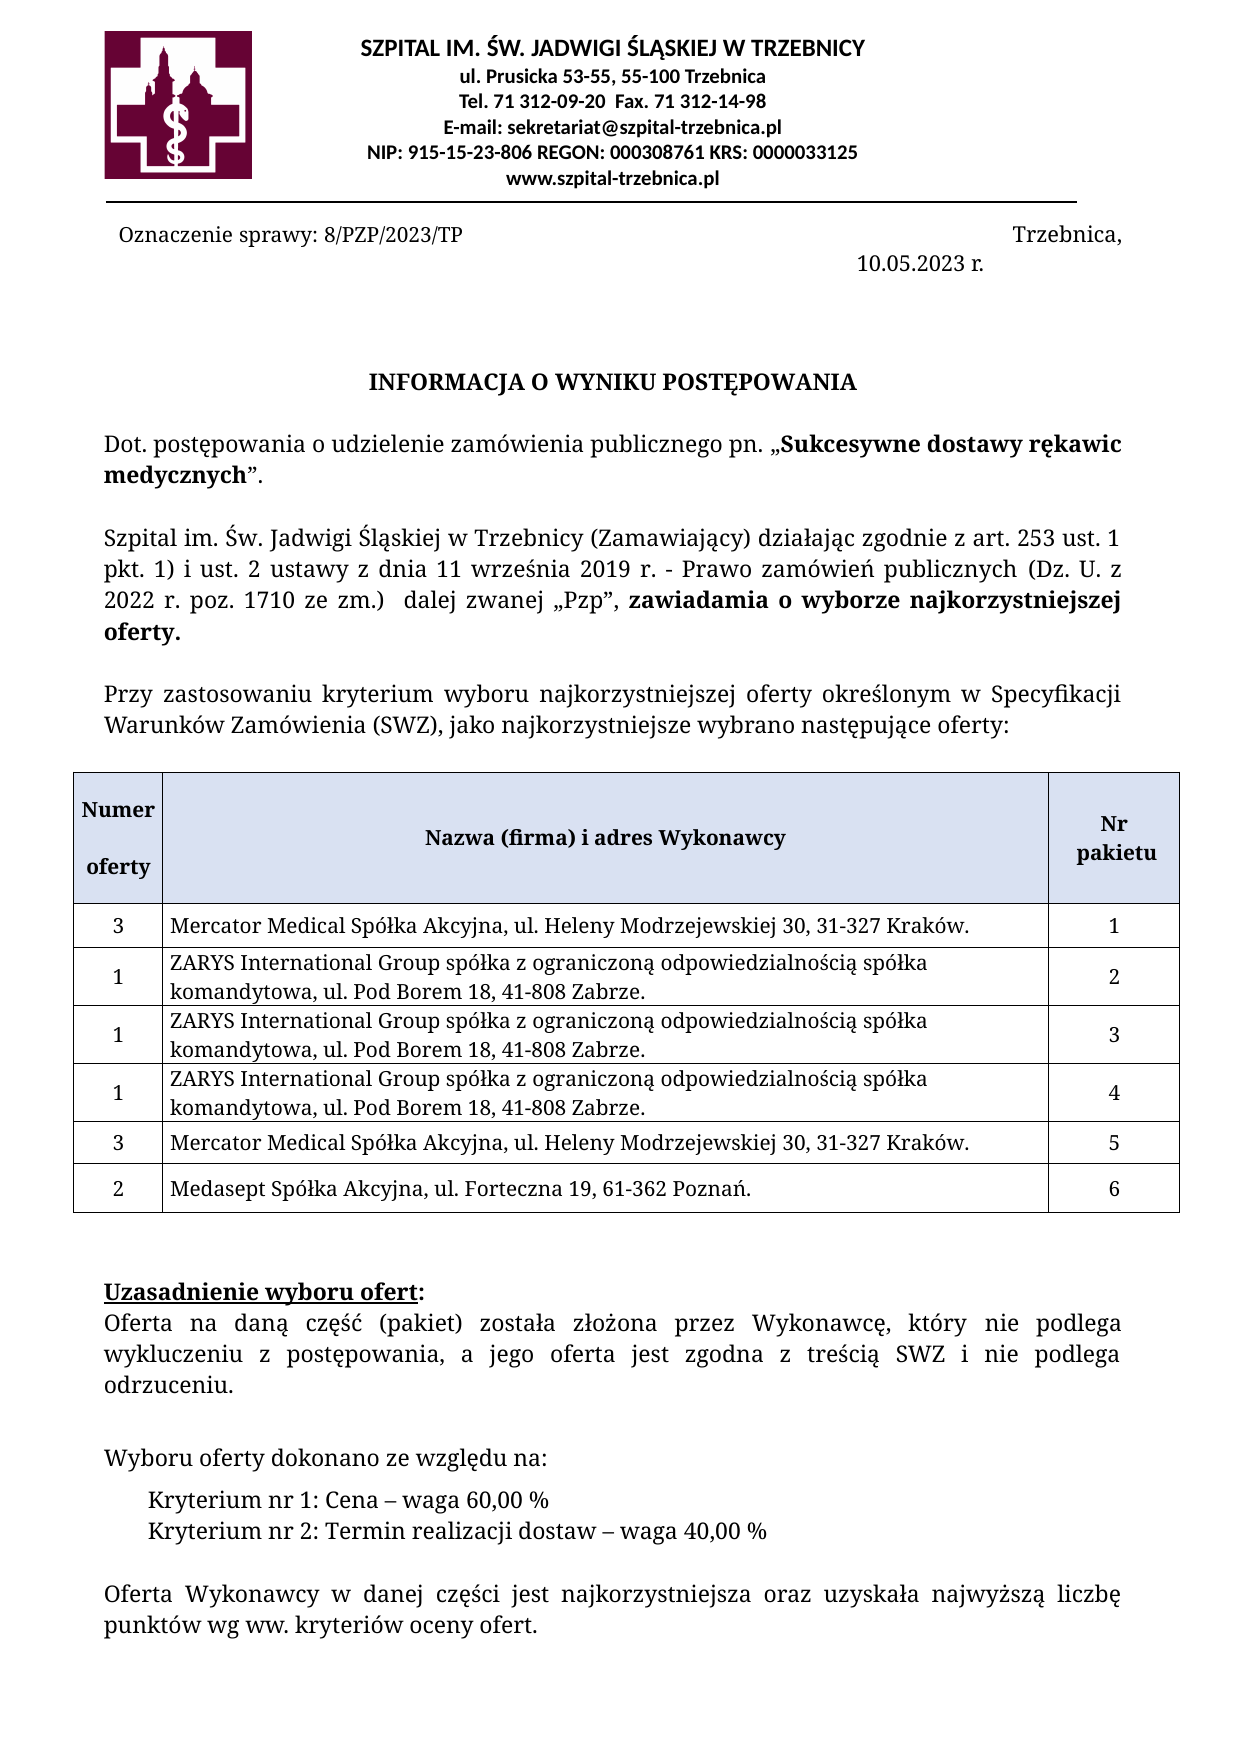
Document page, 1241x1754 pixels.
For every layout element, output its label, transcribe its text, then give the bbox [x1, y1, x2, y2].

text Oznaczenie sprawy: 8/PZP/2023/TP Trzebnica, 10.05.2023 r. [118, 218, 1122, 278]
table_cell 2 [1049, 948, 1179, 1005]
table_cell Mercator Medical Spółka Akcyjna, ul. Heleny Modrzejewskiej 30, 31-327 Kraków. [163, 904, 1048, 947]
table_cell ZARYS International Group spółka z ograniczoną odpowiedzialnością spółka komandytowa, ul. Pod Borem 18, 41-808 Zabrze. [163, 1006, 1048, 1063]
table_cell 1 [74, 948, 162, 1005]
text INFORMACJA O WYNIKU POSTĘPOWANIA [103, 365, 1122, 397]
table_cell 2 [74, 1164, 162, 1212]
list Szpital im. Św. Jadwigi Śląskiej w Trzebnicy (Zamawiający) działając zgodnie z art. 253 ust. 1 pkt. 1) i ust. 2 ustawy z dnia 11 września 2019 r. - Prawo zamówień publicznych (Dz. U. z 2022 r. poz. 1710 ze zm.) dalej zwanej „Pzp”, zawiadamia o wyborze najkorzystniejszej oferty. [103, 522, 1122, 647]
picture [104, 31, 252, 179]
table_cell 3 [74, 1122, 162, 1163]
text Kryterium nr 1: Cena – waga 60,00 % [148, 1484, 1122, 1515]
table_cell Mercator Medical Spółka Akcyjna, ul. Heleny Modrzejewskiej 30, 31-327 Kraków. [163, 1122, 1048, 1163]
text Przy zastosowaniu kryterium wyboru najkorzystniejszej oferty określonym w Specyfikacji Warunków Zamówienia (SWZ), jako najkorzystniejsze wybrano następujące oferty: [103, 678, 1122, 740]
table_cell ZARYS International Group spółka z ograniczoną odpowiedzialnością spółka komandytowa, ul. Pod Borem 18, 41-808 Zabrze. [163, 948, 1048, 1005]
table_cell 1 [1049, 904, 1179, 947]
table_cell 1 [74, 1064, 162, 1121]
table_cell ZARYS International Group spółka z ograniczoną odpowiedzialnością spółka komandytowa, ul. Pod Borem 18, 41-808 Zabrze. [163, 1064, 1048, 1121]
table_cell 4 [1049, 1064, 1179, 1121]
text Uzasadnienie wyboru ofert: [103, 1276, 1122, 1307]
table_header Nazwa (firma) i adres Wykonawcy [163, 773, 1048, 903]
text Oferta na daną część (pakiet) została złożona przez Wykonawcę, który nie podlega wykluczeniu z postępowania, a jego oferta jest zgodna z treścią SWZ i nie podlega odrzuceniu. [103, 1307, 1122, 1401]
table_cell Medasept Spółka Akcyjna, ul. Forteczna 19, 61-362 Poznań. [163, 1164, 1048, 1212]
table_cell 3 [74, 904, 162, 947]
table_cell 1 [74, 1006, 162, 1063]
table_cell 3 [1049, 1006, 1179, 1063]
table_cell 6 [1049, 1164, 1179, 1212]
table_cell 5 [1049, 1122, 1179, 1163]
text Wyboru oferty dokonano ze względu na: [103, 1442, 1122, 1473]
table_header Numer oferty [74, 773, 162, 903]
text Kryterium nr 2: Termin realizacji dostaw – waga 40,00 % [148, 1515, 1122, 1546]
table_header Nr pakietu [1049, 773, 1179, 903]
text Dot. postępowania o udzielenie zamówienia publicznego pn. „Sukcesywne dostawy rękawic medycznych”. [103, 428, 1122, 490]
text Oferta Wykonawcy w danej części jest najkorzystniejsza oraz uzyskała najwyższą liczbę punktów wg ww. kryteriów oceny ofert. [103, 1578, 1122, 1640]
